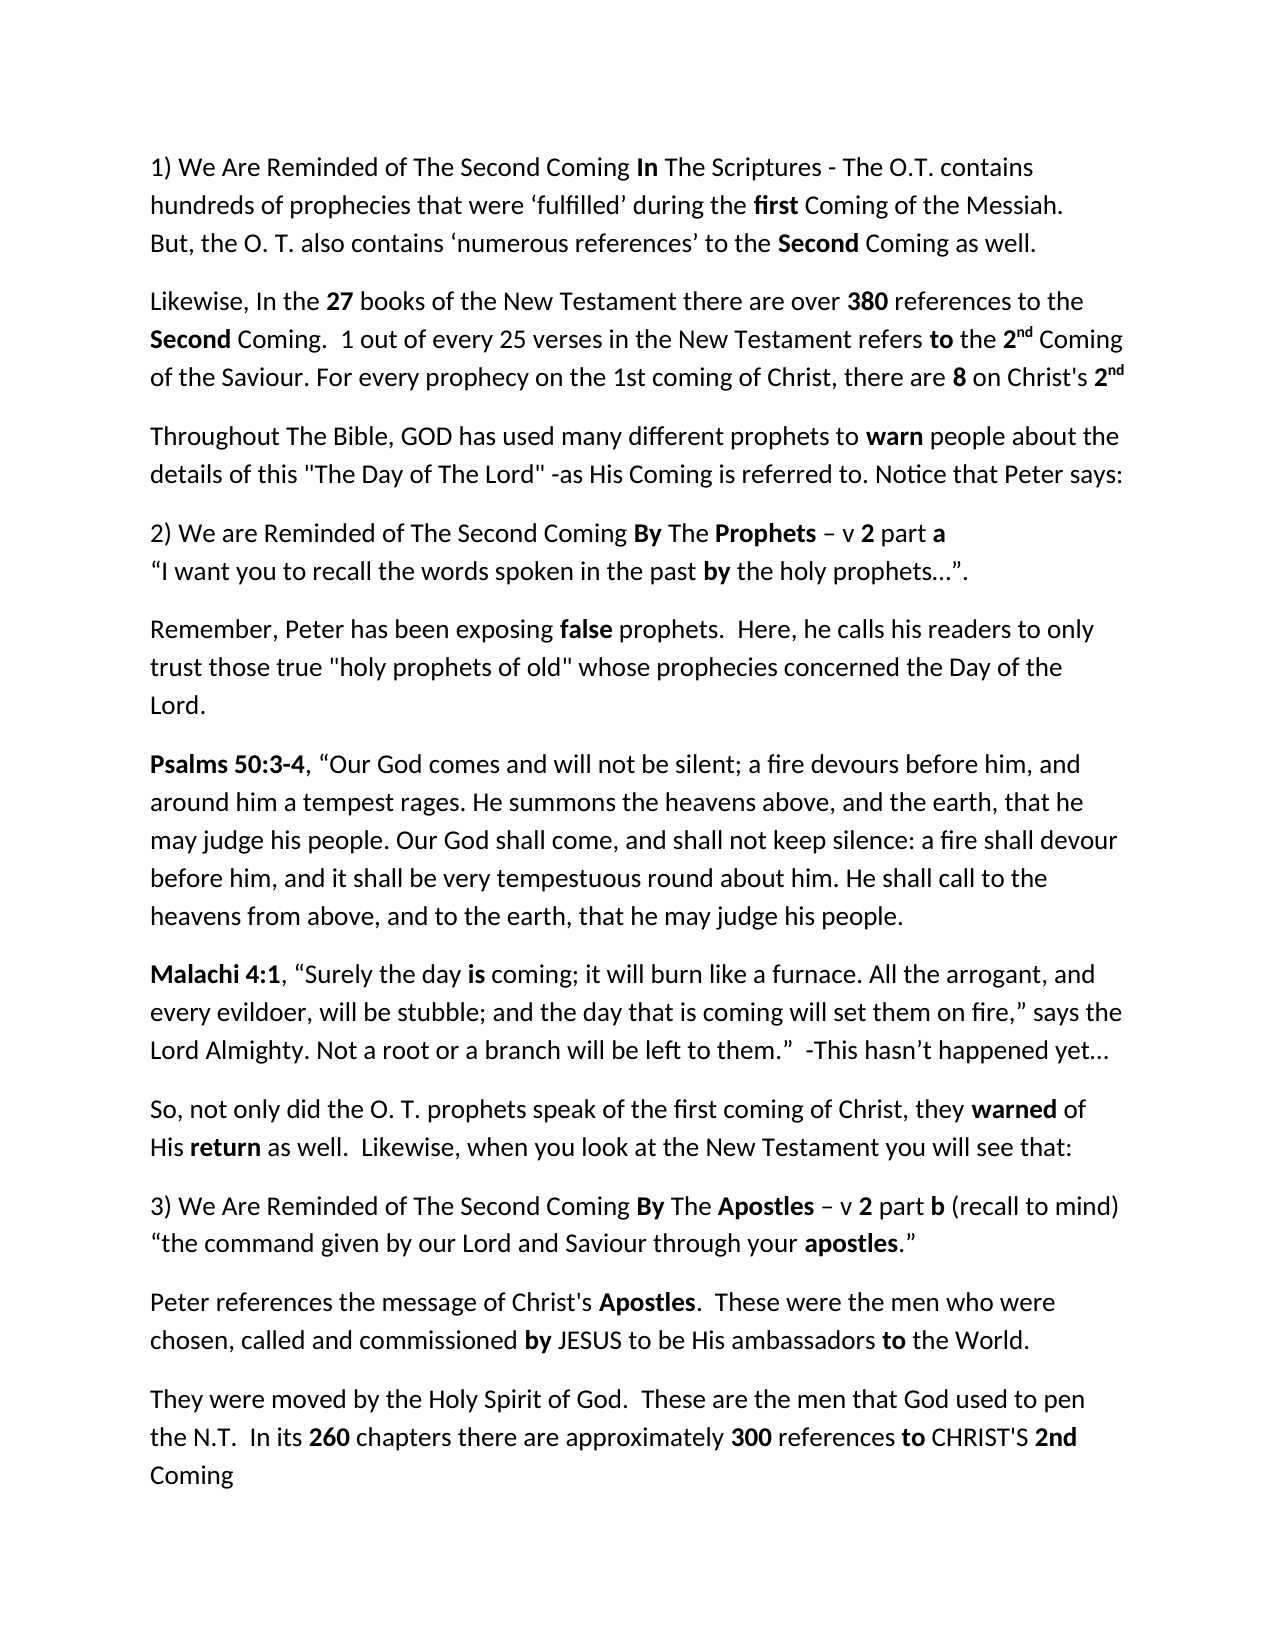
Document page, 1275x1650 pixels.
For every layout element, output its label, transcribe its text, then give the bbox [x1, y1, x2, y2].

text So, not only did the O. T. prophets speak of the first coming of Christ, they warned of His return as well. Likewise, when you look at the New Testament you will see that: [150, 1092, 1125, 1163]
text 2) We are Reminded of The Second Coming By The Prophets – v 2 part a “I want you to recall the words spoken in the past by the holy prophets…”. [150, 516, 1125, 587]
text Peter references the message of Christ's Apostles. These were the men who were chosen, called and commissioned by JESUS to be His ambassadors to the World. [150, 1285, 1125, 1356]
text Remember, Peter has been exposing false prophets. Here, he calls his readers to only trust those true "holy prophets of old" whose prophecies concerned the Day of the Lord. [150, 612, 1125, 721]
text Throughout The Bible, GOD has used many different prophets to warn people about the details of this "The Day of The Lord" -as His Coming is referred to. Notice that Peter says: [150, 419, 1125, 490]
text Psalms 50:3-4, “Our God comes and will not be silent; a fire devours before him, and around him a tempest rages. He summons the heavens above, and the earth, that he may judge his people. Our God shall come, and shall not keep silence: a fire shall devour before him, and it shall be very tempestuous round about him. He shall call to the heavens from above, and to the earth, that he may judge his people. [150, 747, 1125, 932]
text 1) We Are Reminded of The Second Coming In The Scriptures - The O.T. contains hundreds of prophecies that were ‘fulfilled’ during the first Coming of the Messiah. But, the O. T. also contains ‘numerous references’ to the Second Coming as well. [150, 150, 1125, 259]
text Malachi 4:1, “Surely the day is coming; it will burn like a furnace. All the arrogant, and every evildoer, will be stubble; and the day that is coming will set them on fire,” says the Lord Almighty. Not a root or a branch will be left to them.” -This hasn’t happened yet… [150, 957, 1125, 1066]
text 3) We Are Reminded of The Second Coming By The Apostles – v 2 part b (recall to mind) “the command given by our Lord and Saviour through your apostles.” [150, 1189, 1125, 1260]
text They were moved by the Holy Spirit of God. These are the men that God used to pen the N.T. In its 260 chapters there are approximately 300 references to CHRIST'S 2nd Coming [150, 1382, 1125, 1491]
text Likewise, In the 27 books of the New Testament there are over 380 references to the Second Coming. 1 out of every 25 verses in the New Testament refers to the 2nd Coming of the Saviour. For every prophecy on the 1st coming of Christ, there are 8 on Christ's 2nd [150, 284, 1125, 393]
